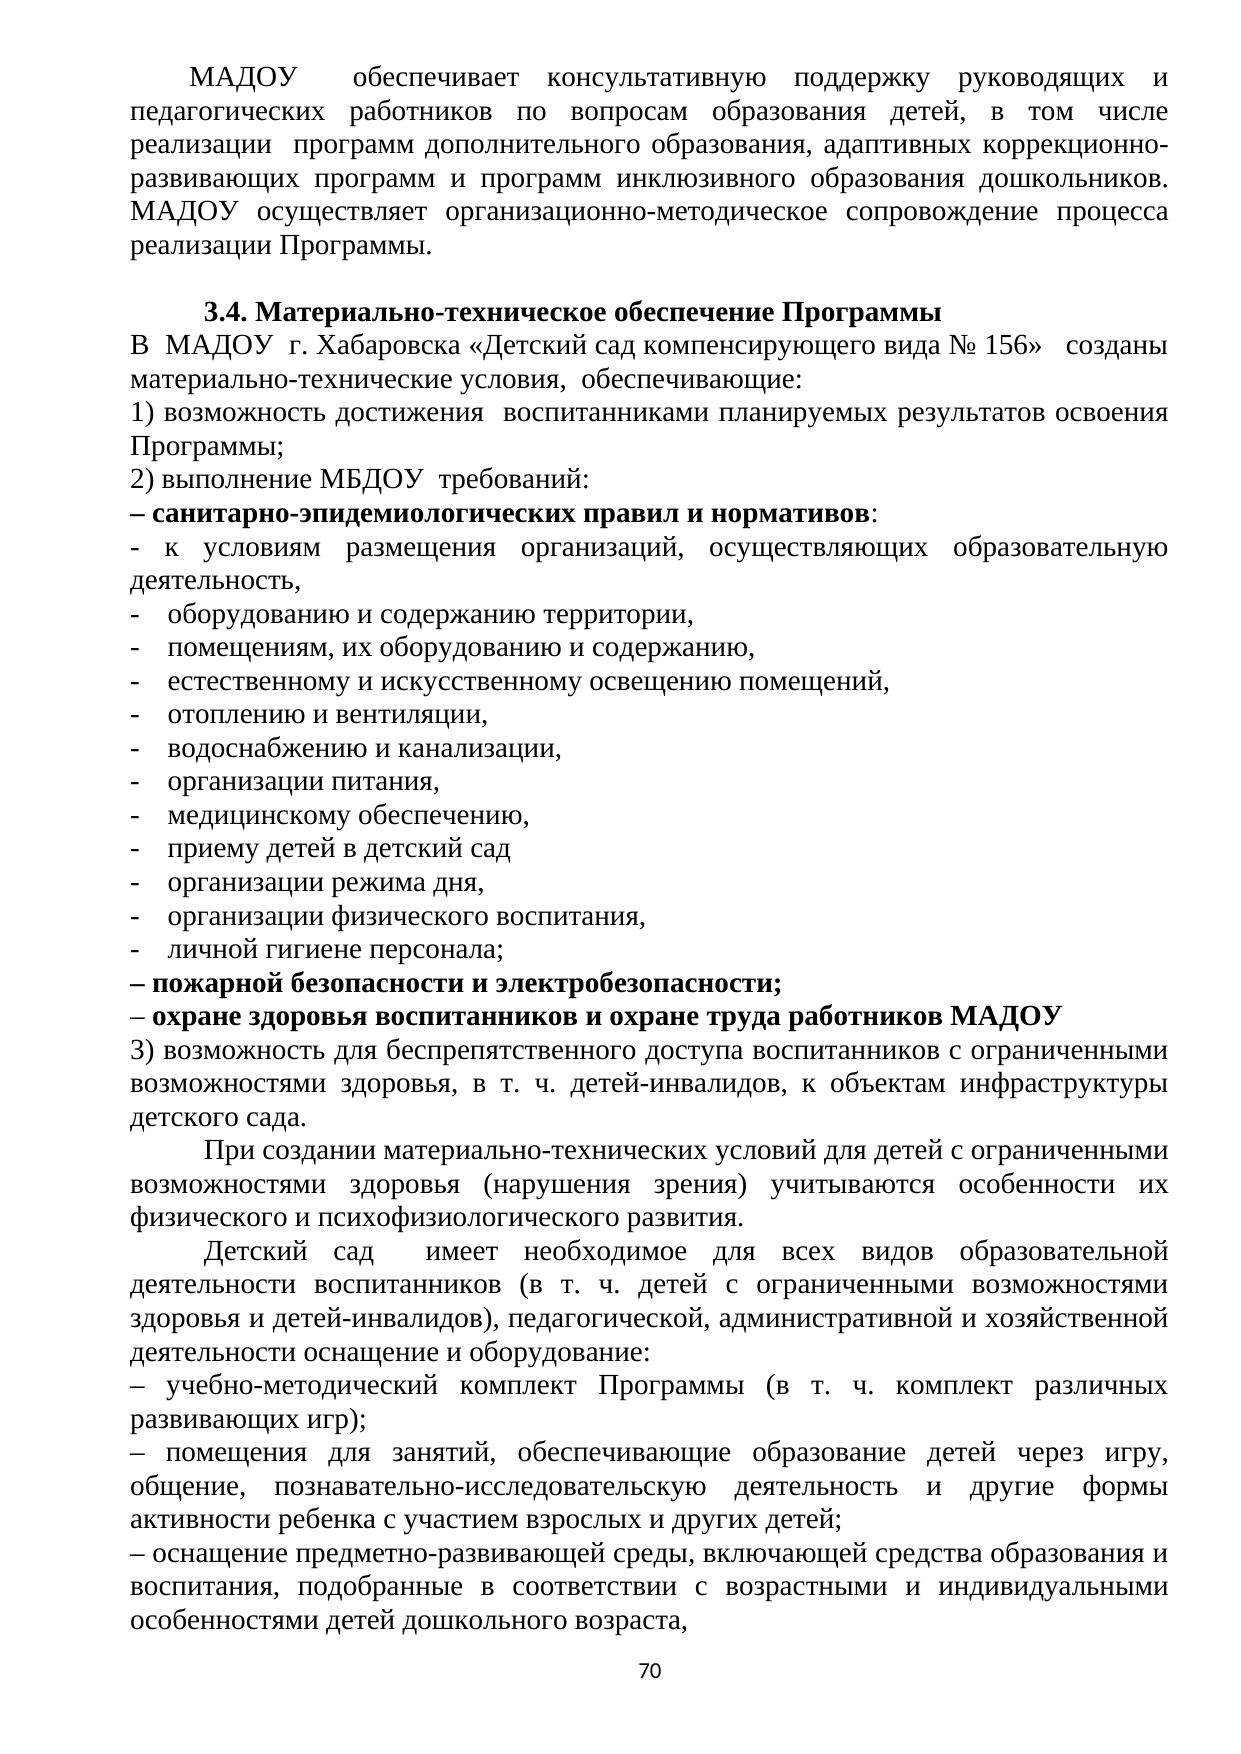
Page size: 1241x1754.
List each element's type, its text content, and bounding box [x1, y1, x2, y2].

text 2) выполнение МБДОУ требований: [130, 462, 1169, 495]
text 3.4. Материально-техническое обеспечение Программы [130, 294, 1169, 327]
text – санитарно-эпидемиологических правил и нормативов: [130, 495, 1169, 529]
text При создании материально-технических условий для детей с ограниченными возможностями здоровья (нарушения зрения) учитываются особенности их физического и психофизиологического развития. [130, 1132, 1169, 1233]
text – оснащение предметно-развивающей среды, включающей средства образования и воспитания, подобранные в соответствии с возрастными и индивидуальными особенностями детей дошкольного возраста, [130, 1535, 1169, 1636]
list помещениям, их оборудованию и содержанию, [130, 629, 1169, 663]
list организации режима дня, [130, 864, 1169, 898]
text 1) возможность достижения воспитанниками планируемых результатов освоения Программы; [130, 394, 1169, 462]
list организации питания, [130, 763, 1169, 797]
text 3) возможность для беспрепятственного доступа воспитанников с ограниченными возможностями здоровья, в т. ч. детей-инвалидов, к объектам инфраструктуры детского сада. [130, 1032, 1169, 1132]
list приему детей в детский сад [130, 831, 1169, 864]
text – учебно-методический комплект Программы (в т. ч. комплект различных развивающих игр); [130, 1367, 1169, 1434]
text Детский сад имеет необходимое для всех видов образовательной деятельности воспитанников (в т. ч. детей с ограниченными возможностями здоровья и детей-инвалидов), педагогической, административной и хозяйственной деятельности оснащение и оборудование: [130, 1233, 1169, 1367]
text – пожарной безопасности и электробезопасности; [130, 965, 1169, 998]
text В МАДОУ г. Хабаровска «Детский сад компенсирующего вида № 156» созданы материально-технические условия, обеспечивающие: [130, 327, 1169, 394]
text МАДОУ обеспечивает консультативную поддержку руководящих и педагогических работников по вопросам образования детей, в том числе реализации программ дополнительного образования, адаптивных коррекционно-развивающих программ и программ инклюзивного образования дошкольников. МАДОУ осуществляет организационно-методическое сопровождение процесса реализации Программы. [130, 59, 1169, 260]
list отоплению и вентиляции, [130, 696, 1169, 730]
list оборудованию и содержанию территории, [130, 596, 1169, 629]
text – помещения для занятий, обеспечивающие образование детей через игру, общение, познавательно-исследовательскую деятельность и другие формы активности ребенка с участием взрослых и других детей; [130, 1434, 1169, 1535]
list водоснабжению и канализации, [130, 730, 1169, 763]
list организации физического воспитания, [130, 898, 1169, 931]
text – охране здоровья воспитанников и охране труда работников МАДОУ [130, 998, 1169, 1032]
list медицинскому обеспечению, [130, 797, 1169, 831]
text - к условиям размещения организаций, осуществляющих образовательную деятельность, [130, 529, 1169, 596]
list личной гигиене персонала; [130, 931, 1169, 965]
list естественному и искусственному освещению помещений, [130, 663, 1169, 696]
